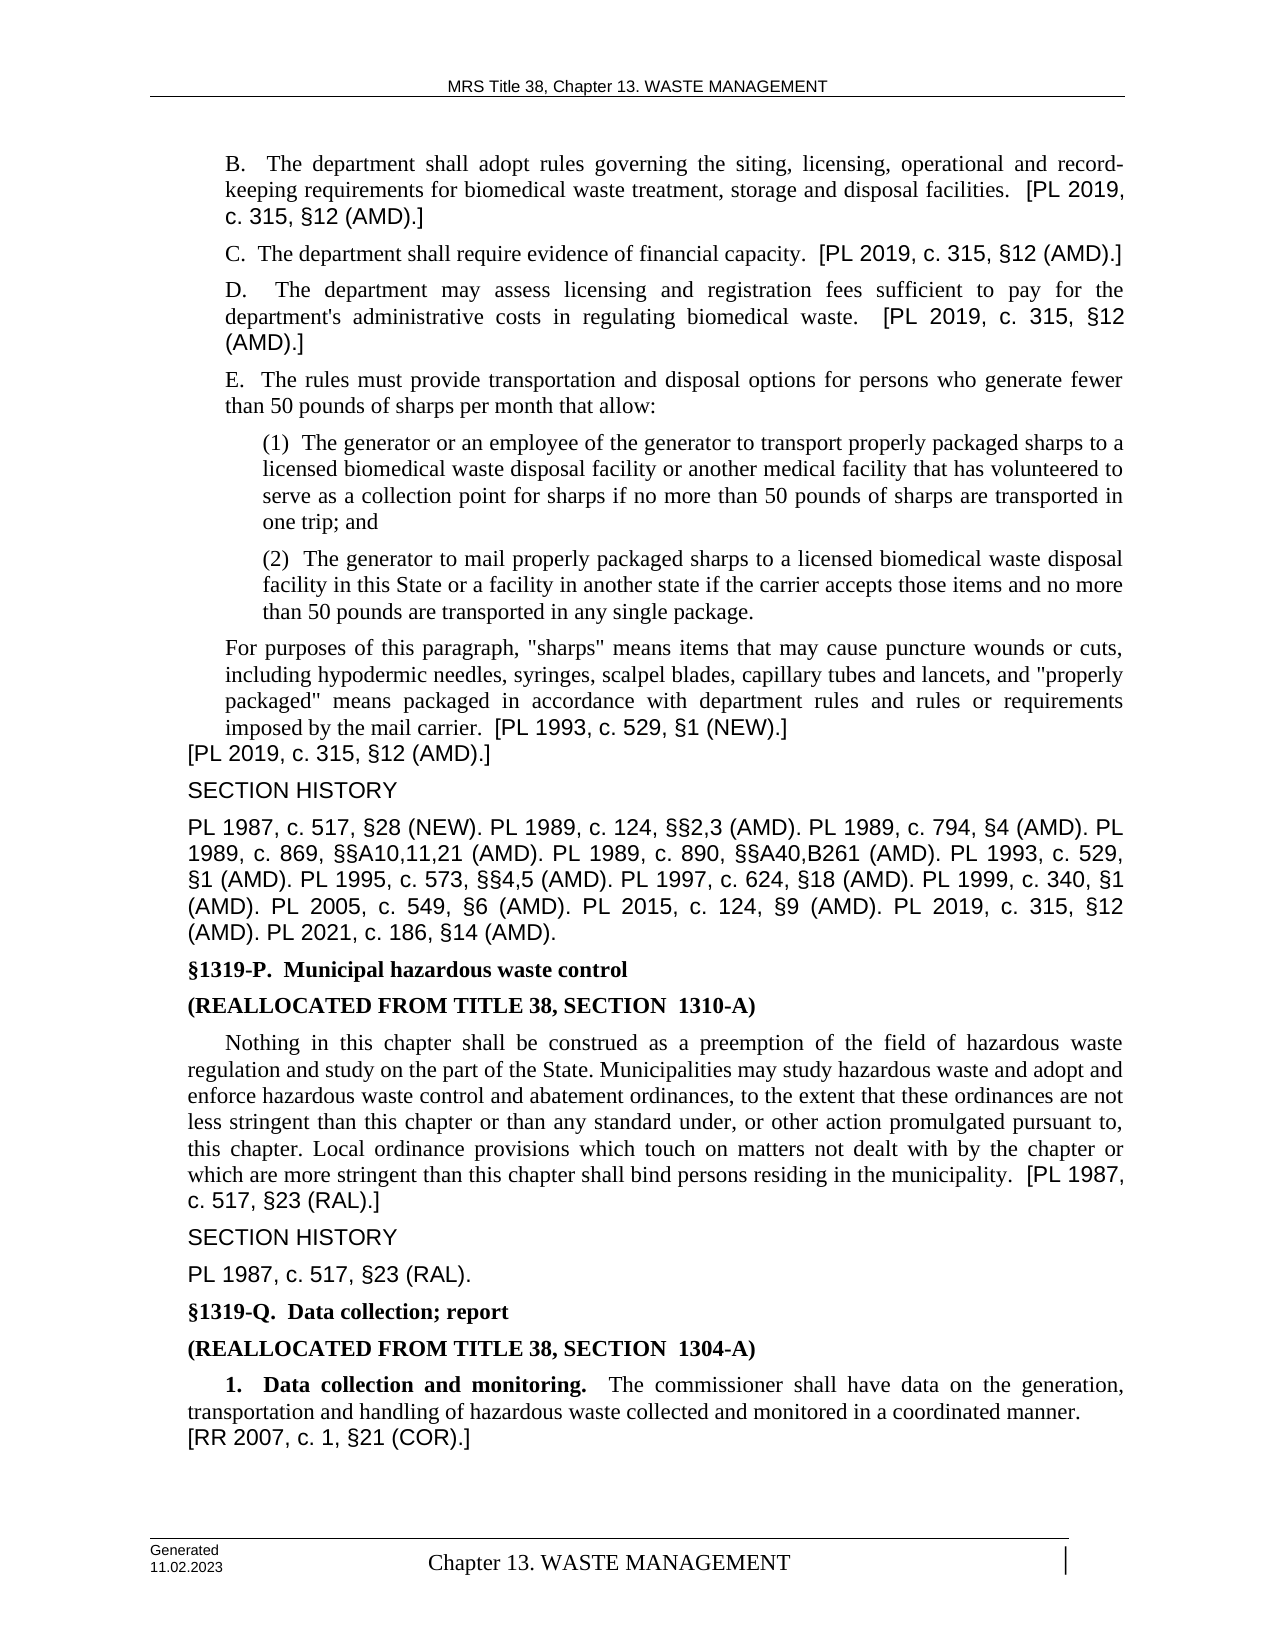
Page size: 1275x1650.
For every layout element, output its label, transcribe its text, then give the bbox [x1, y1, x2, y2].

text [PL 2019, c. 315, §12 (AMD).] [187, 740, 1125, 766]
text (1) The generator or an employee of the generator to transport properly packaged sharps to a licensed biomedical waste disposal facility or another medical facility that has volunteered to serve as a collection point for sharps if no more than 50 pounds of sharps are transported in one trip; and [262, 429, 1125, 534]
text Nothing in this chapter shall be construed as a preemption of the field of hazardous waste regulation and study on the part of the State. Municipalities may study hazardous waste and adopt and enforce hazardous waste control and abatement ordinances, to the extent that these ordinances are not less stringent than this chapter or than any standard under, or other action promulgated pursuant to, this chapter. Local ordinance provisions which touch on matters not dealt with by the chapter or which are more stringent than this chapter shall bind persons residing in the municipality. [PL 1987, c. 517, §23 (RAL).] [187, 1029, 1125, 1214]
text PL 1987, c. 517, §28 (NEW). PL 1989, c. 124, §§2,3 (AMD). PL 1989, c. 794, §4 (AMD). PL 1989, c. 869, §§A10,11,21 (AMD). PL 1989, c. 890, §§A40,B261 (AMD). PL 1993, c. 529, §1 (AMD). PL 1995, c. 573, §§4,5 (AMD). PL 1997, c. 624, §18 (AMD). PL 1999, c. 340, §1 (AMD). PL 2005, c. 549, §6 (AMD). PL 2015, c. 124, §9 (AMD). PL 2019, c. 315, §12 (AMD). PL 2021, c. 186, §14 (AMD). [187, 813, 1125, 945]
text SECTION HISTORY [187, 1224, 1125, 1251]
text (REALLOCATED FROM TITLE 38, SECTION 1310-A) [187, 992, 1125, 1019]
text §1319-Q. Data collection; report [187, 1298, 1125, 1324]
text PL 1987, c. 517, §23 (RAL). [187, 1261, 1125, 1287]
text SECTION HISTORY [187, 777, 1125, 803]
text For purposes of this paragraph, "sharps" means items that may cause puncture wounds or cuts, including hypodermic needles, syringes, scalpel blades, capillary tubes and lancets, and "properly packaged" means packaged in accordance with department rules and rules or requirements imposed by the mail carrier. [PL 1993, c. 529, §1 (NEW).] [225, 634, 1125, 740]
text [RR 2007, c. 1, §21 (COR).] [187, 1424, 1125, 1450]
text C. The department shall require evidence of financial capacity. [PL 2019, c. 315, §12 (AMD).] [225, 239, 1125, 266]
text B. The department shall adopt rules governing the siting, licensing, operational and record-keeping requirements for biomedical waste treatment, storage and disposal facilities. [PL 2019, c. 315, §12 (AMD).] [225, 150, 1125, 229]
text E. The rules must provide transportation and disposal options for persons who generate fewer than 50 pounds of sharps per month that allow: [225, 366, 1125, 419]
text (2) The generator to mail properly packaged sharps to a licensed biomedical waste disposal facility in this State or a facility in another state if the carrier accepts those items and no more than 50 pounds are transported in any single package. [262, 545, 1125, 624]
text 1. Data collection and monitoring. The commissioner shall have data on the generation, transportation and handling of hazardous waste collected and monitored in a coordinated manner. [187, 1371, 1125, 1424]
text (REALLOCATED FROM TITLE 38, SECTION 1304-A) [187, 1334, 1125, 1361]
text D. The department may assess licensing and registration fees sufficient to pay for the department's administrative costs in regulating biomedical waste. [PL 2019, c. 315, §12 (AMD).] [225, 276, 1125, 356]
text §1319-P. Municipal hazardous waste control [187, 956, 1125, 982]
